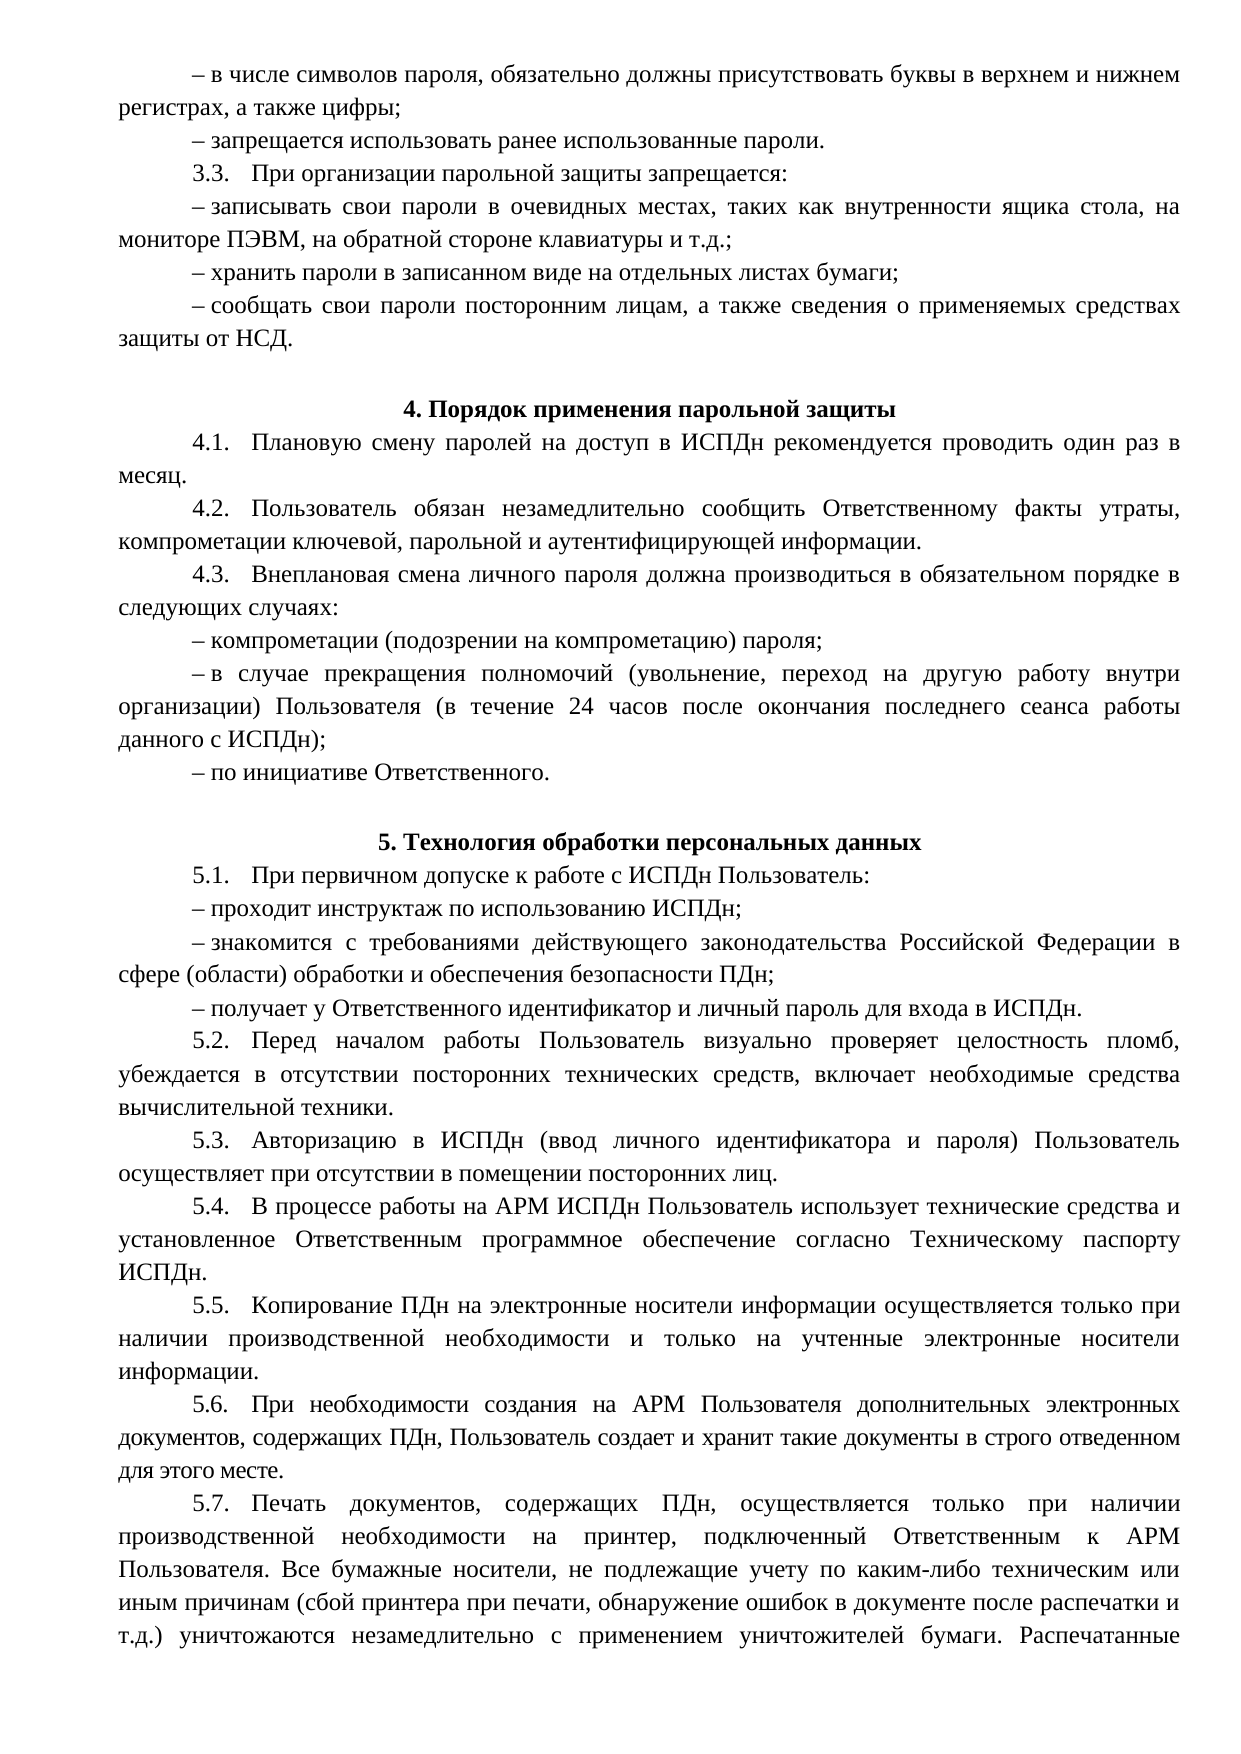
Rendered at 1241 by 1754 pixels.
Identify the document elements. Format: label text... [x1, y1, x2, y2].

text Копирование ПДн на электронные носители информации осуществляется только при наличии производственной необходимости и только на учтенные электронные носители информации. [118, 1290, 1181, 1384]
list получает у Ответственного идентификатор и личный пароль для входа в ИСПДн. [118, 993, 1181, 1021]
text Технология обработки персональных данных [118, 827, 1181, 856]
text При необходимости создания на АРМ Пользователя дополнительных электронных документов, содержащих ПДн, Пользователь создает и хранит такие документы в строго отведенном для этого месте. [118, 1389, 1181, 1484]
list знакомится с требованиями действующего законодательства Российской Федерации в сфере (области) обработки и обеспечения безопасности ПДн; [118, 927, 1181, 988]
list проходит инструктаж по использованию ИСПДн; [118, 893, 1181, 922]
list по инициативе Ответственного. [118, 757, 1181, 786]
list сообщать свои пароли посторонним лицам, а также сведения о применяемых средствах защиты от НСД. [118, 290, 1181, 352]
list компрометации (подозрении на компрометацию) пароля; [118, 625, 1181, 654]
text При первичном допуске к работе с ИСПДн Пользователь: [118, 861, 1181, 889]
list в числе символов пароля, обязательно должны присутствовать буквы в верхнем и нижнем регистрах, а также цифры; [118, 59, 1181, 121]
text Плановую смену паролей на доступ в ИСПДн рекомендуется проводить один раз в месяц. [118, 427, 1181, 488]
list запрещается использовать ранее использованные пароли. [118, 125, 1181, 154]
text В процессе работы на АРМ ИСПДн Пользователь использует технические средства и установленное Ответственным программное обеспечение согласно Техническому паспорту ИСПДн. [118, 1191, 1181, 1286]
text Внеплановая смена личного пароля должна производиться в обязательном порядке в следующих случаях: [118, 559, 1181, 621]
text Порядок применения парольной защиты [118, 394, 1181, 422]
list записывать свои пароли в очевидных местах, таких как внутренности ящика стола, на мониторе ПЭВМ, на обратной стороне клавиатуры и т.д.; [118, 191, 1181, 253]
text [118, 1488, 1181, 1649]
text При организации парольной защиты запрещается: [118, 158, 1181, 187]
list хранить пароли в записанном виде на отдельных листах бумаги; [118, 257, 1181, 286]
list в случае прекращения полномочий (увольнение, переход на другую работу внутри организации) Пользователя (в течение 24 часов после окончания последнего сеанса работы данного с ИСПДн); [118, 658, 1181, 753]
text Авторизацию в ИСПДн (ввод личного идентификатора и пароля) Пользователь осуществляет при отсутствии в помещении посторонних лиц. [118, 1125, 1181, 1186]
text Пользователь обязан незамедлительно сообщить Ответственному факты утраты, компрометации ключевой, парольной и аутентифицирующей информации. [118, 493, 1181, 554]
text Перед началом работы Пользователь визуально проверяет целостность пломб, убеждается в отсутствии посторонних технических средств, включает необходимые средства вычислительной техники. [118, 1026, 1181, 1120]
